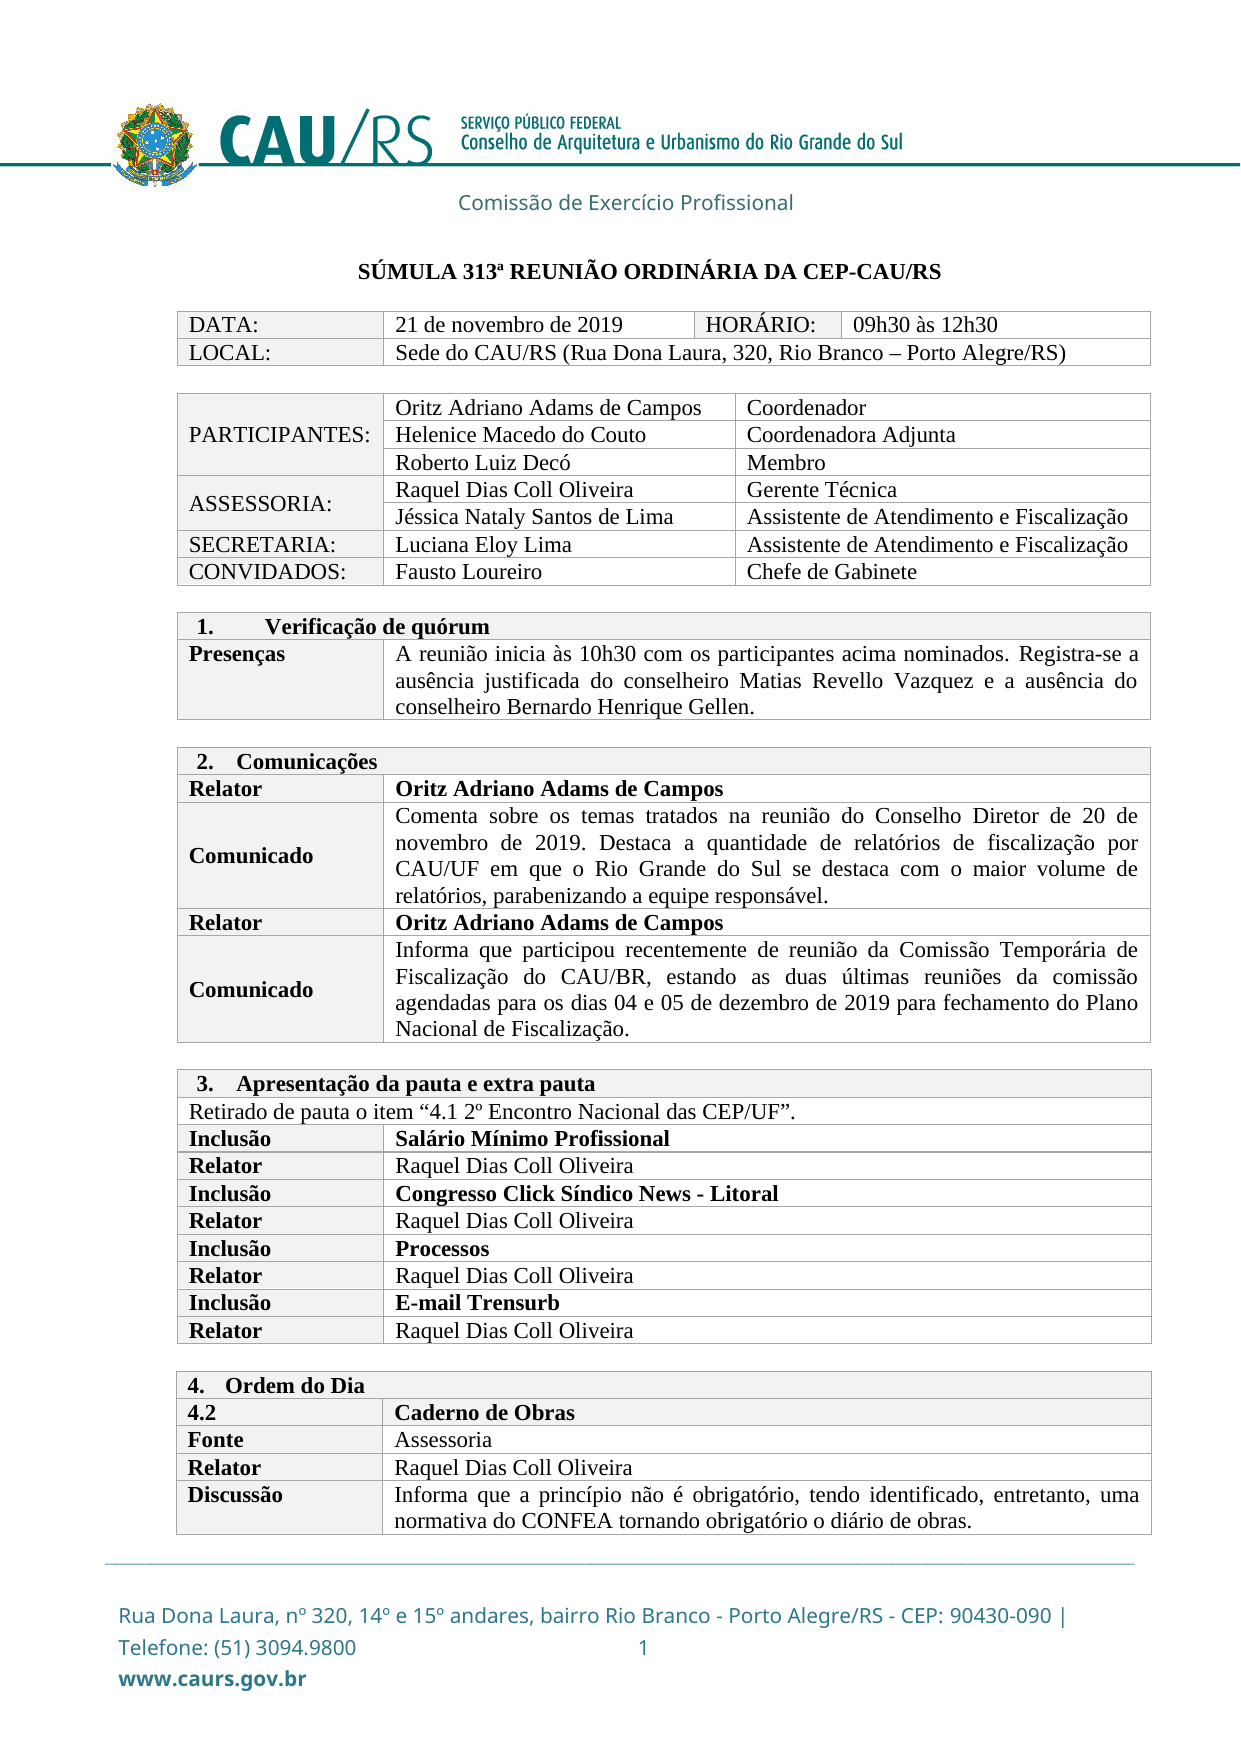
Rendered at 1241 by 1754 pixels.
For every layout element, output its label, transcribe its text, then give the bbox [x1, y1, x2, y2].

table_header Ordem do Dia [177, 1372, 1151, 1398]
table_cell A reunião inicia às 10h30 com os participantes acima nominados. Registra-se a ausência justificada do conselheiro Matias Revello Vazquez e a ausência do conselheiro Bernardo Henrique Gellen. [384, 640, 1150, 719]
table_cell Retirado de pauta o item “4.1 2º Encontro Nacional das CEP/UF”. [178, 1098, 1151, 1124]
table_cell Comunicado [178, 936, 383, 1042]
table_cell Comunicado [178, 803, 383, 908]
table_cell Relator [177, 1454, 382, 1480]
table_cell Membro [736, 449, 1150, 475]
table_cell Presenças [178, 640, 383, 719]
table_cell Inclusão [178, 1235, 383, 1261]
table_cell Oritz Adriano Adams de Campos [384, 775, 1150, 802]
table_header Coordenador [736, 394, 1150, 420]
table_cell Inclusão [178, 1180, 383, 1206]
table_cell Assistente de Atendimento e Fiscalização [736, 503, 1150, 530]
table_cell Inclusão [178, 1125, 383, 1151]
table_cell Discussão [177, 1481, 382, 1534]
table_cell Comenta sobre os temas tratados na reunião do Conselho Diretor de 20 de novembro de 2019. Destaca a quantidade de relatórios de fiscalização por CAU/UF em que o Rio Grande do Sul se destaca com o maior volume de relatórios, parabenizando a equipe responsável. [384, 803, 1150, 908]
table_cell Raquel Dias Coll Oliveira [383, 1454, 1151, 1480]
table_header 21 de novembro de 2019 [384, 312, 694, 338]
table_cell Coordenadora Adjunta [736, 421, 1150, 447]
table_cell Salário Mínimo Profissional [384, 1125, 1151, 1151]
table_header 09h30 às 12h30 [842, 312, 1150, 338]
table_cell Raquel Dias Coll Oliveira [384, 1207, 1151, 1234]
table_cell Assessoria [383, 1426, 1151, 1453]
table_cell Chefe de Gabinete [736, 558, 1150, 584]
table_header Oritz Adriano Adams de Campos [384, 394, 735, 420]
table_cell ASSESSORIA: [178, 476, 383, 530]
table_cell Raquel Dias Coll Oliveira [384, 476, 735, 502]
table_cell Caderno de Obras [383, 1399, 1151, 1425]
table_cell Informa que participou recentemente de reunião da Comissão Temporária de Fiscalização do CAU/BR, estando as duas últimas reuniões da comissão agendadas para os dias 04 e 05 de dezembro de 2019 para fechamento do Plano Nacional de Fiscalização. [384, 936, 1150, 1042]
table_cell Relator [178, 1153, 383, 1179]
table_cell Congresso Click Síndico News - Litoral [384, 1180, 1151, 1206]
table_cell LOCAL: [178, 339, 383, 365]
table_cell Relator [178, 775, 383, 802]
table_cell Relator [178, 1317, 383, 1343]
table_cell Inclusão [178, 1290, 383, 1316]
table_cell Informa que a princípio não é obrigatório, tendo identificado, entretanto, uma normativa do CONFEA tornando obrigatório o diário de obras. [383, 1481, 1151, 1534]
table_cell Relator [178, 1262, 383, 1288]
table_header Apresentação da pauta e extra pauta [178, 1070, 1151, 1097]
table_cell Relator [178, 1207, 383, 1234]
table_cell Raquel Dias Coll Oliveira [384, 1262, 1151, 1288]
table_cell Raquel Dias Coll Oliveira [384, 1153, 1151, 1179]
picture [0, 38, 1241, 198]
table_cell Oritz Adriano Adams de Campos [384, 909, 1150, 935]
table_cell Raquel Dias Coll Oliveira [384, 1317, 1151, 1343]
table_cell Helenice Macedo do Couto [384, 421, 735, 447]
table_cell Gerente Técnica [736, 476, 1150, 502]
table_cell Sede do CAU/RS (Rua Dona Laura, 320, Rio Branco – Porto Alegre/RS) [384, 339, 1150, 365]
table_cell 4.2 [177, 1399, 382, 1425]
table_cell Processos [384, 1235, 1151, 1261]
table_cell E-mail Trensurb [384, 1290, 1151, 1316]
table_header PARTICIPANTES: [178, 394, 383, 475]
table_header DATA: [178, 312, 383, 338]
table_cell Jéssica Nataly Santos de Lima [384, 503, 735, 530]
table_cell Relator [178, 909, 383, 935]
table_cell SECRETARIA: [178, 531, 383, 557]
table_header Comunicações [178, 748, 1150, 774]
text SÚMULA 313ª REUNIÃO ORDINÁRIA DA CEP-CAU/RS [177, 258, 1122, 284]
table_cell CONVIDADOS: [178, 558, 383, 584]
table_cell Fonte [177, 1426, 382, 1453]
table_header Verificação de quórum [178, 613, 1150, 639]
table_cell Luciana Eloy Lima [384, 531, 735, 557]
table_cell Fausto Loureiro [384, 558, 735, 584]
table_cell Roberto Luiz Decó [384, 449, 735, 475]
table_header HORÁRIO: [695, 312, 841, 338]
table_cell Assistente de Atendimento e Fiscalização [736, 531, 1150, 557]
